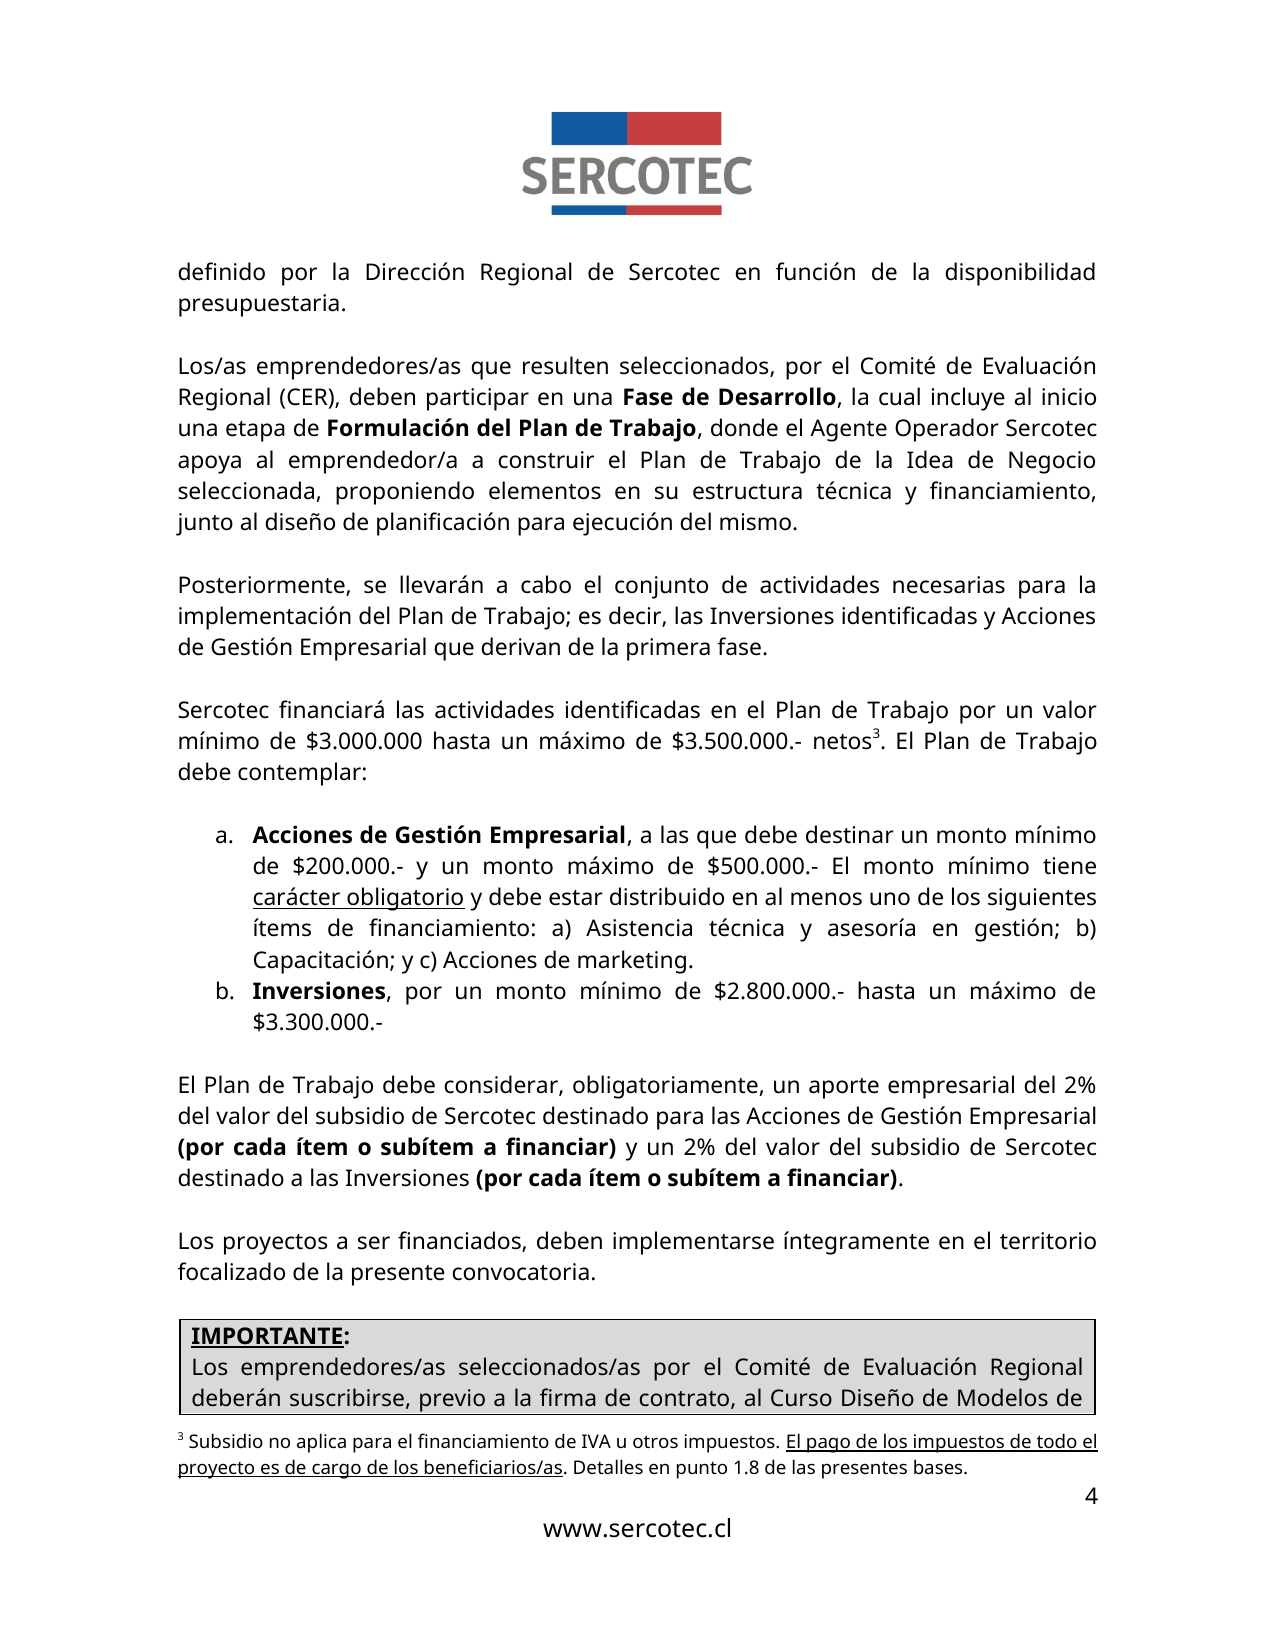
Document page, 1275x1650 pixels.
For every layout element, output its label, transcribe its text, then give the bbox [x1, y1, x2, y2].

text Posteriormente, se llevarán a cabo el conjunto de actividades necesarias para la implementación del Plan de Trabajo; es decir, las Inversiones identificadas y Acciones de Gestión Empresarial que derivan de la primera fase. [177, 569, 1098, 662]
picture [512, 105, 763, 225]
list Inversiones, por un monto mínimo de $2.800.000.- hasta un máximo de $3.300.000.- [215, 975, 1098, 1037]
list Acciones de Gestión Empresarial, a las que debe destinar un monto mínimo de $200.000.- y un monto máximo de $500.000.- El monto mínimo tiene carácter obligatorio y debe estar distribuido en al menos uno de los siguientes ítems de financiamiento: a) Asistencia técnica y asesoría en gestión; b) Capacitación; y c) Acciones de marketing. [215, 819, 1098, 975]
text Sercotec financiará las actividades identificadas en el Plan de Trabajo por un valor mínimo de $3.000.000 hasta un máximo de $3.500.000.- netos. El Plan de Trabajo debe contemplar: [177, 694, 1098, 787]
text El Plan de Trabajo debe considerar, obligatoriamente, un aporte empresarial del 2% del valor del subsidio de Sercotec destinado para las Acciones de Gestión Empresarial (por cada ítem o subítem a financiar) y un 2% del valor del subsidio de Sercotec destinado a las Inversiones (por cada ítem o subítem a financiar). [177, 1069, 1098, 1194]
text Los/as emprendedores/as que resulten seleccionados, por el Comité de Evaluación Regional (CER), deben participar en una Fase de Desarrollo, la cual incluye al inicio una etapa de Formulación del Plan de Trabajo, donde el Agente Operador Sercotec apoya al emprendedor/a a construir el Plan de Trabajo de la Idea de Negocio seleccionada, proponiendo elementos en su estructura técnica y financiamiento, junto al diseño de planificación para ejecución del mismo. [177, 350, 1098, 537]
text Los proyectos a ser financiados, deben implementarse íntegramente en el territorio focalizado de la presente convocatoria. [177, 1225, 1098, 1287]
